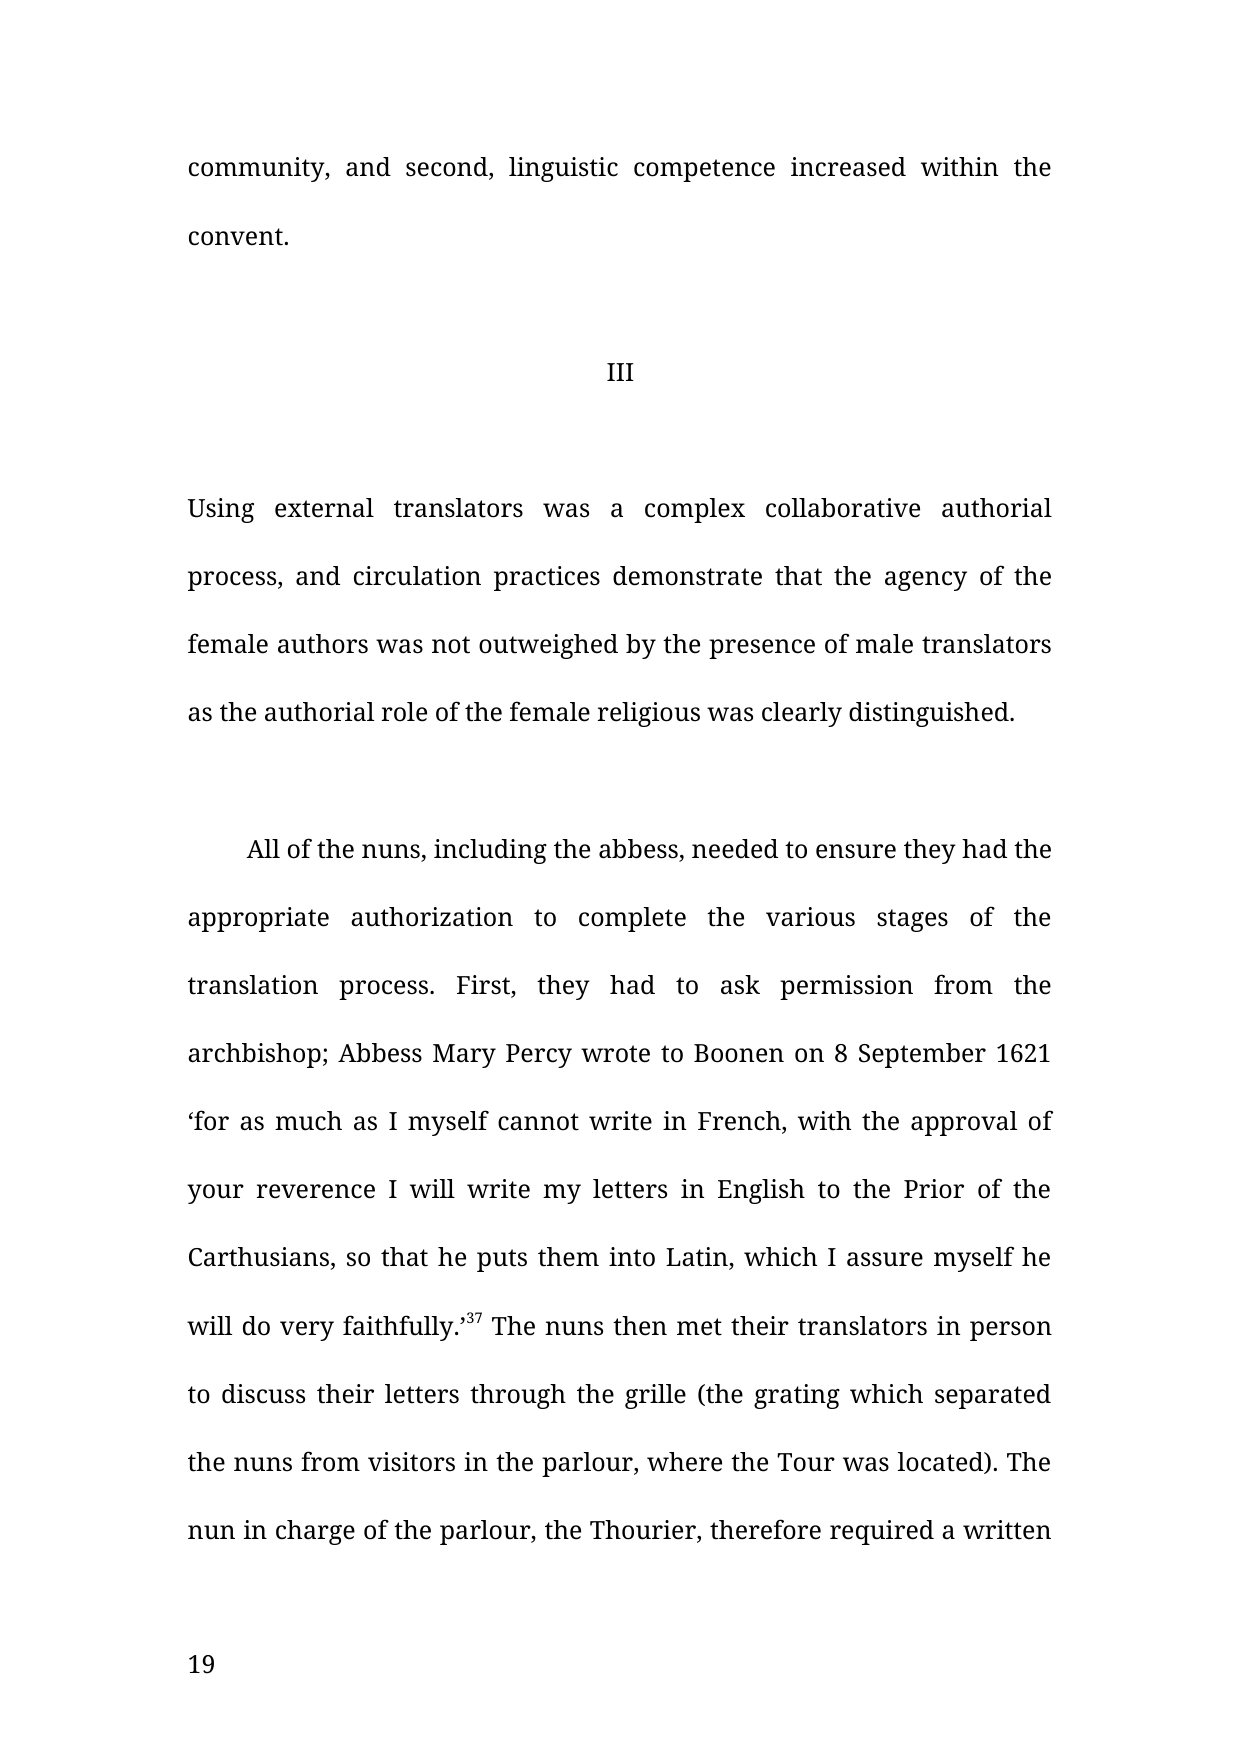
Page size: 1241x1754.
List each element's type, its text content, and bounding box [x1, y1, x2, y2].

text III [187, 354, 1053, 388]
text Using external translators was a complex collaborative authorial process, and circulation practices demonstrate that the agency of the female authors was not outweighed by the presence of male translators as the authorial role of the female religious was clearly distinguished. [187, 491, 1053, 729]
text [187, 150, 1053, 252]
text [187, 831, 1053, 1547]
